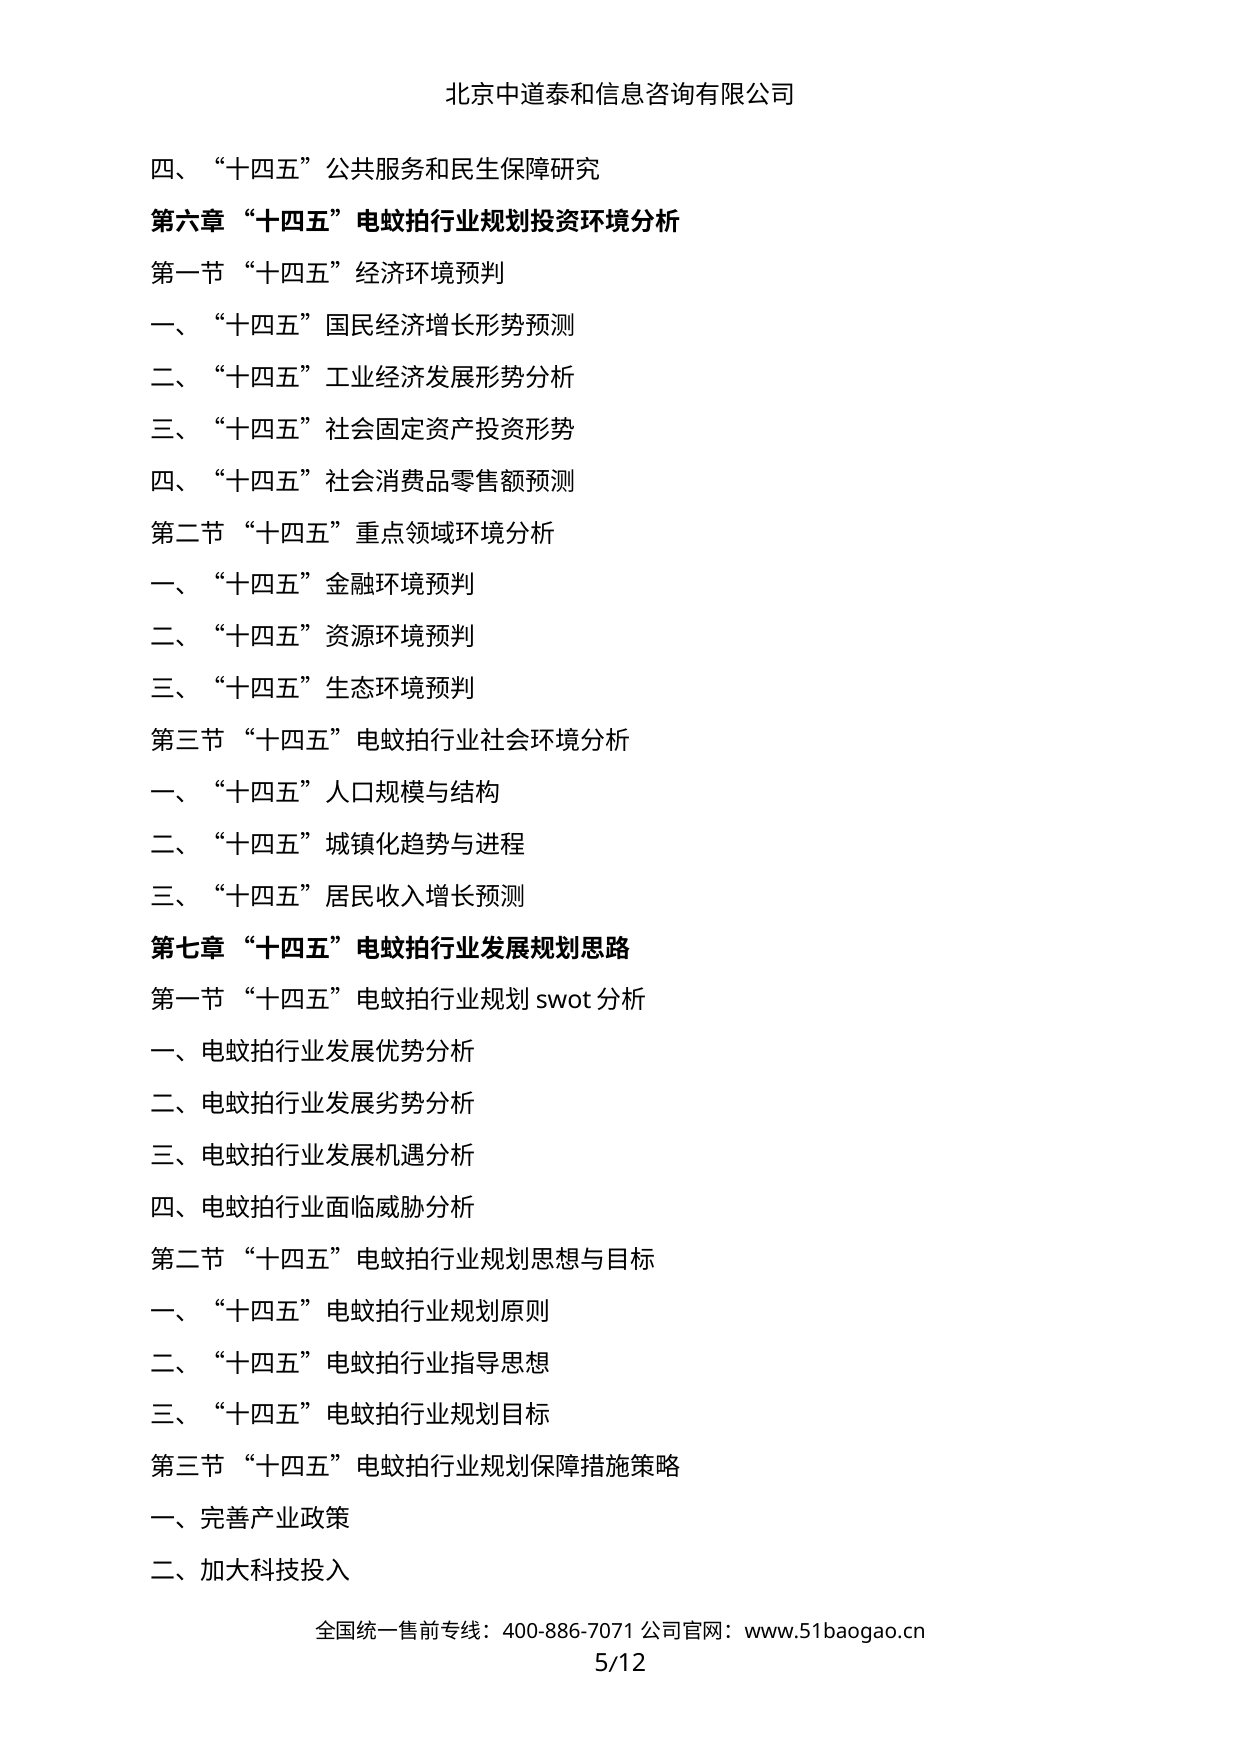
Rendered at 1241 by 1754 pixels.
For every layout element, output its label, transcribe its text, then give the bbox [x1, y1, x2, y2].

text 第二节 “十四五”电蚊拍行业规划思想与目标 [150, 1239, 1090, 1276]
text 三、“十四五”居民收入增长预测 [150, 876, 1090, 912]
text 第六章 “十四五”电蚊拍行业规划投资环境分析 [150, 202, 1090, 238]
text 第三节 “十四五”电蚊拍行业社会环境分析 [150, 721, 1090, 757]
text 二、“十四五”工业经济发展形势分析 [150, 357, 1090, 394]
text 一、电蚊拍行业发展优势分析 [150, 1032, 1090, 1068]
text 第七章 “十四五”电蚊拍行业发展规划思路 [150, 928, 1090, 964]
text 一、“十四五”人口规模与结构 [150, 772, 1090, 809]
text 二、电蚊拍行业发展劣势分析 [150, 1084, 1090, 1120]
text 三、“十四五”生态环境预判 [150, 669, 1090, 705]
text 第一节 “十四五”电蚊拍行业规划swot分析 [150, 980, 1090, 1016]
text 一、“十四五”金融环境预判 [150, 565, 1090, 601]
text 一、“十四五”国民经济增长形势预测 [150, 306, 1090, 342]
text 二、“十四五”电蚊拍行业指导思想 [150, 1343, 1090, 1379]
text 四、“十四五”社会消费品零售额预测 [150, 461, 1090, 497]
text 二、加大科技投入 [150, 1551, 1090, 1587]
text 三、“十四五”社会固定资产投资形势 [150, 409, 1090, 446]
text 一、“十四五”电蚊拍行业规划原则 [150, 1291, 1090, 1327]
text 三、“十四五”电蚊拍行业规划目标 [150, 1395, 1090, 1431]
text 四、“十四五”公共服务和民生保障研究 [150, 150, 1090, 186]
text 第三节 “十四五”电蚊拍行业规划保障措施策略 [150, 1447, 1090, 1483]
text 二、“十四五”城镇化趋势与进程 [150, 824, 1090, 861]
text 三、电蚊拍行业发展机遇分析 [150, 1136, 1090, 1172]
text 二、“十四五”资源环境预判 [150, 617, 1090, 653]
text 四、电蚊拍行业面临威胁分析 [150, 1187, 1090, 1224]
text 一、完善产业政策 [150, 1499, 1090, 1535]
text 第一节 “十四五”经济环境预判 [150, 254, 1090, 290]
text 第二节 “十四五”重点领域环境分析 [150, 513, 1090, 549]
